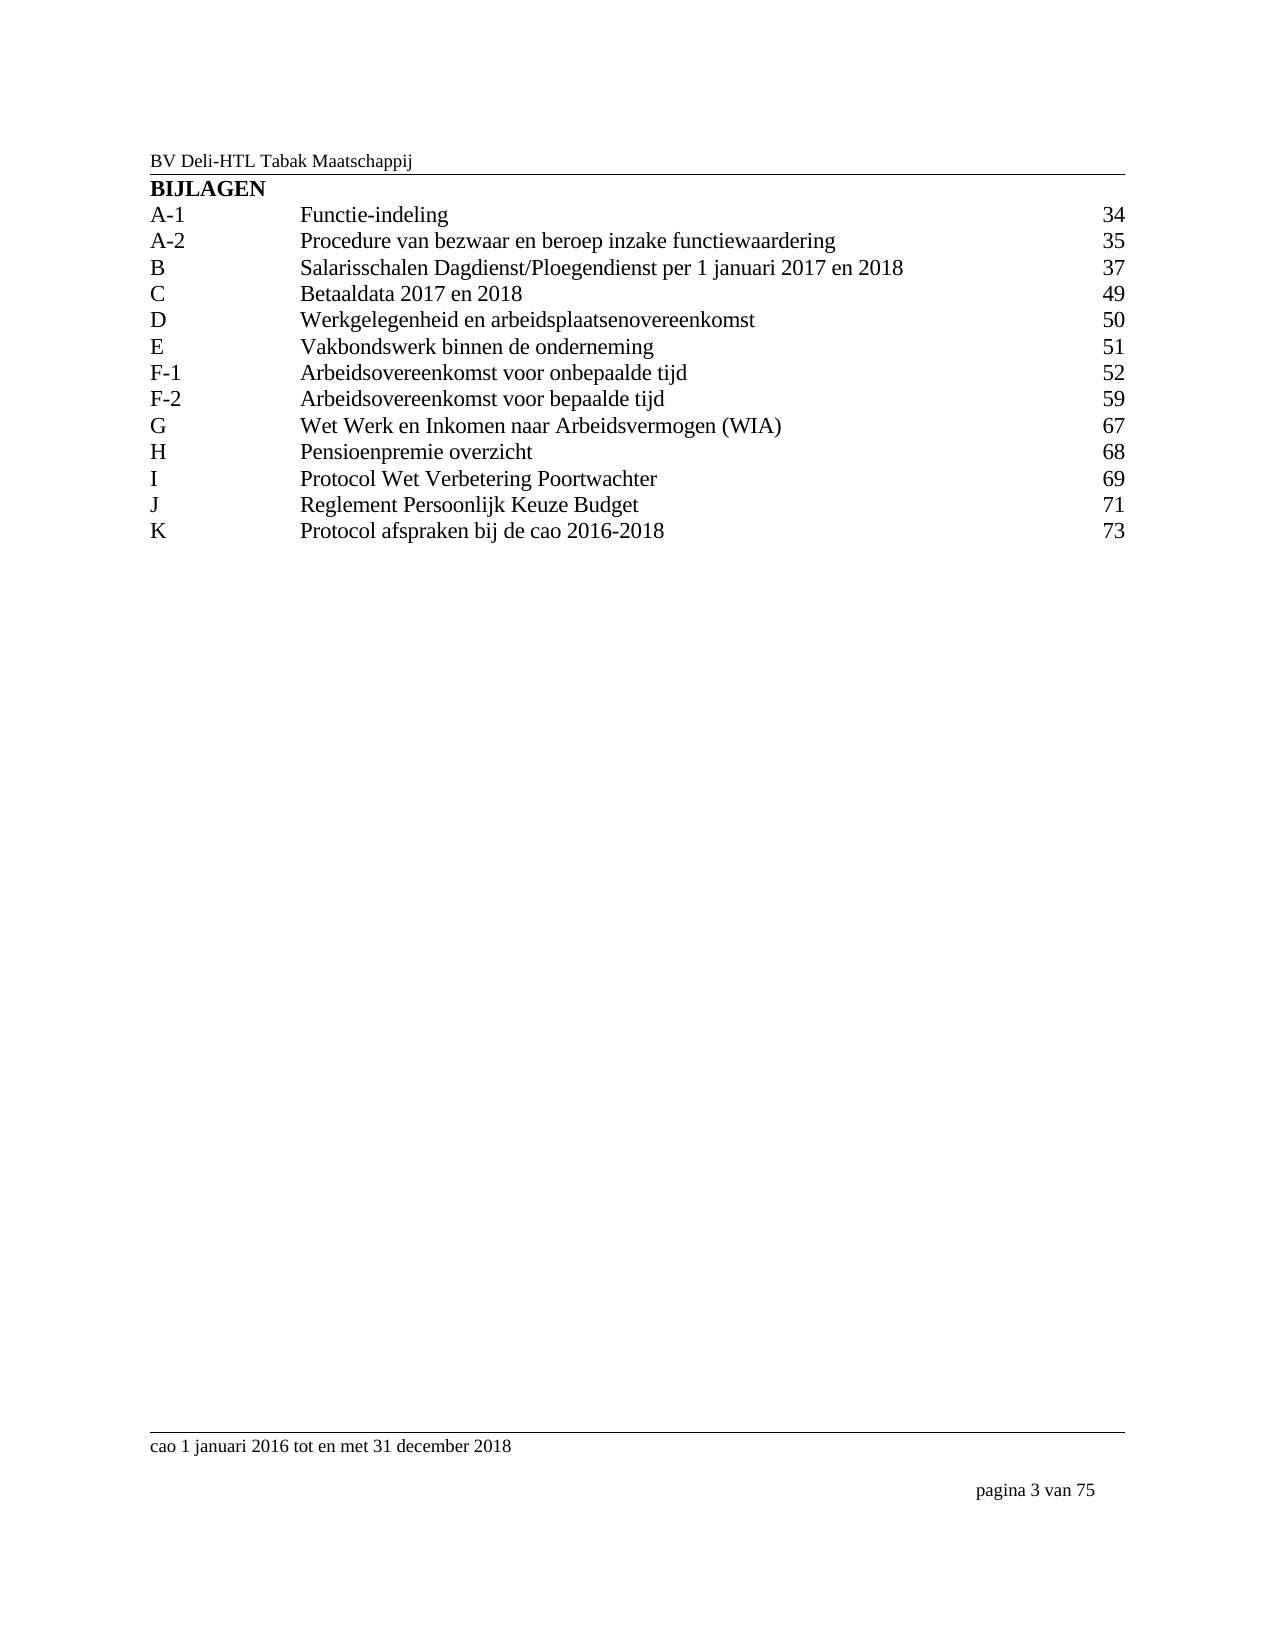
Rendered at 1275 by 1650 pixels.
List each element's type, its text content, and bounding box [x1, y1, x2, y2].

text A-2 Procedure van bezwaar en beroep inzake functiewaardering 35 [150, 227, 1125, 254]
text C Betaaldata 2017 en 2018 49 [150, 280, 1125, 306]
text E Vakbondswerk binnen de onderneming 51 [150, 333, 1125, 359]
text F-2 Arbeidsovereenkomst voor bepaalde tijd 59 [150, 386, 1125, 412]
text J Reglement Persoonlijk Keuze Budget 71 [150, 491, 1125, 517]
text B Salarisschalen Dagdienst/Ploegendienst per 1 januari 2017 en 2018 37 [150, 254, 1125, 280]
text H Pensioenpremie overzicht 68 [150, 438, 1125, 464]
text A-1 Functie-indeling 34 [150, 201, 1125, 227]
text D Werkgelegenheid en arbeidsplaatsenovereenkomst 50 [150, 306, 1125, 333]
text I Protocol Wet Verbetering Poortwachter 69 [150, 464, 1125, 491]
text K Protocol afspraken bij de cao 2016-2018 73 [150, 517, 1125, 544]
text BIJLAGEN [150, 175, 1125, 201]
text G Wet Werk en Inkomen naar Arbeidsvermogen (WIA) 67 [150, 412, 1125, 438]
text F-1 Arbeidsovereenkomst voor onbepaalde tijd 52 [150, 359, 1125, 386]
